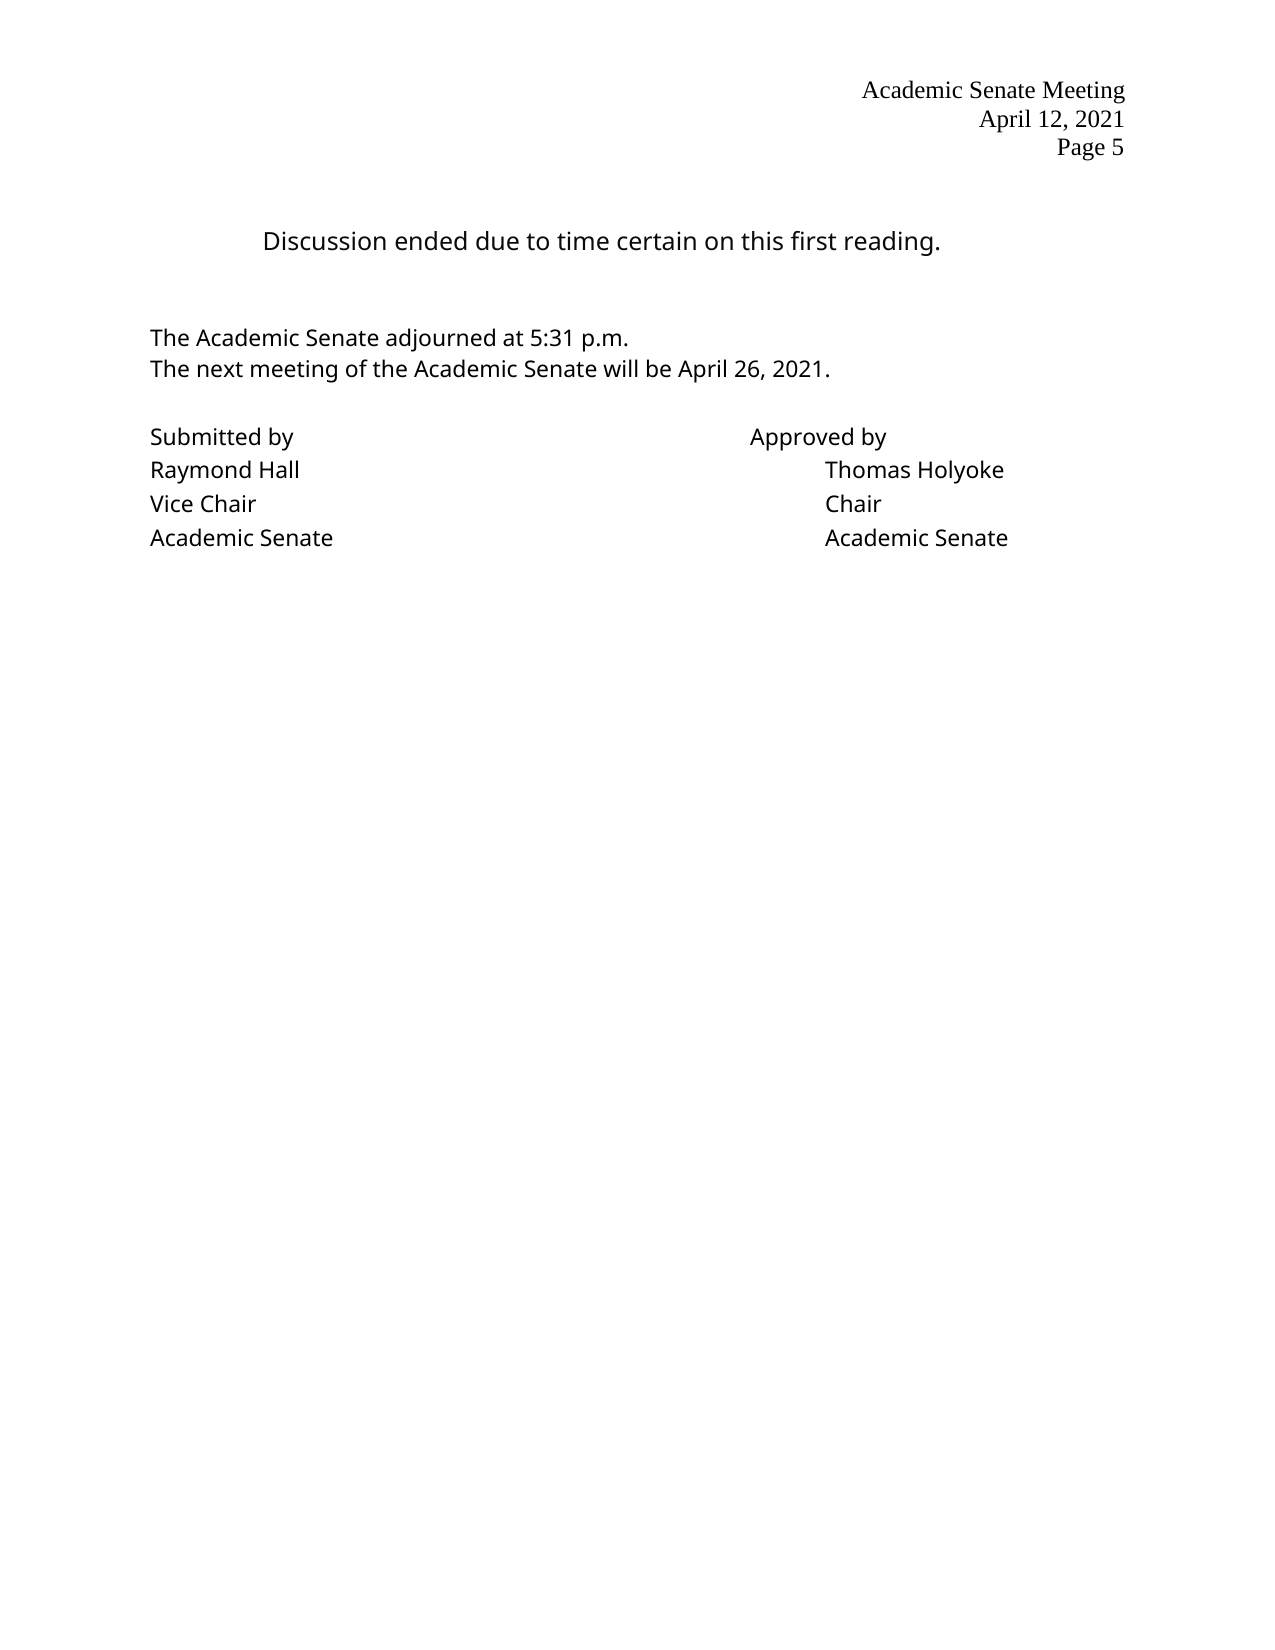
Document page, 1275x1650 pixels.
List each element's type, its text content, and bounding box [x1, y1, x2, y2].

text Vice Chair Chair [150, 488, 1125, 519]
text Submitted by Approved by [150, 421, 1125, 452]
text Academic Senate Academic Senate [150, 522, 1125, 553]
text Discussion ended due to time certain on this first reading. [262, 223, 1125, 257]
text The Academic Senate adjourned at 5:31 p.m. [150, 322, 1125, 353]
text Raymond Hall Thomas Holyoke [150, 454, 1125, 486]
text The next meeting of the Academic Senate will be April 26, 2021. [150, 353, 1125, 384]
